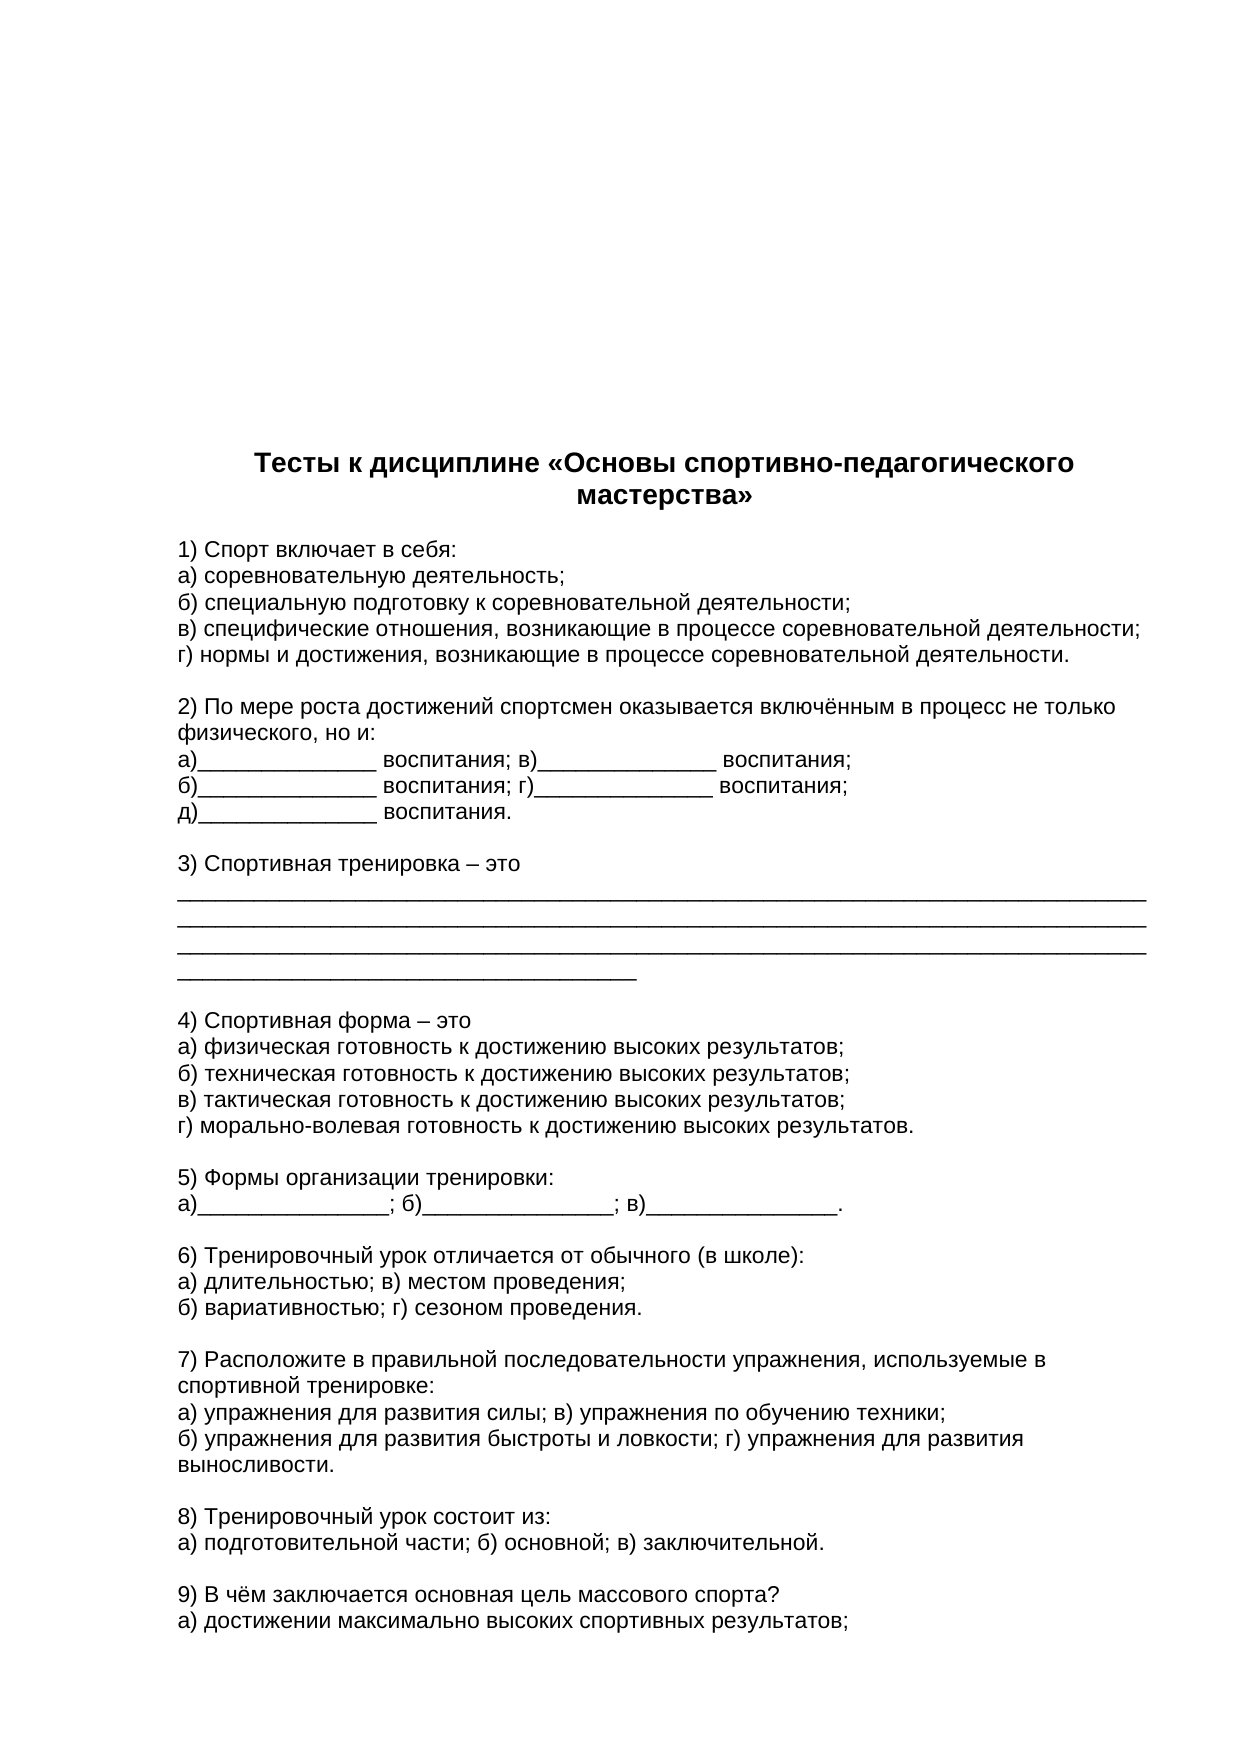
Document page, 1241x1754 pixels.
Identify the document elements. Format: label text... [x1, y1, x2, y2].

text 4) Спортивная форма – это [177, 1007, 1152, 1033]
text 2) По мере роста достижений спортсмен оказывается включённым в процесс не только физического, но и: [177, 693, 1152, 746]
text а) длительностью; в) местом проведения; [177, 1268, 1152, 1294]
text д)______________ воспитания. [177, 798, 1152, 824]
text б) вариативностью; г) сезоном проведения. [177, 1294, 1152, 1321]
text а)_______________; б)_______________; в)_______________. [177, 1190, 1152, 1216]
text а) достижении максимально высоких спортивных результатов; [177, 1607, 1152, 1633]
text б)______________ воспитания; г)______________ воспитания; [177, 772, 1152, 798]
text 9) В чём заключается основная цель массового спорта? [177, 1581, 1152, 1607]
text 7) Расположите в правильной последовательности упражнения, используемые в спортивной тренировке: [177, 1346, 1152, 1399]
text 3) Спортивная тренировка – это [177, 850, 1152, 876]
text а) подготовительной части; б) основной; в) заключительной. [177, 1529, 1152, 1556]
text а) упражнения для развития силы; в) упражнения по обучению техники; [177, 1399, 1152, 1425]
text а) соревновательную деятельность; [177, 562, 1152, 588]
text б) специальную подготовку к соревновательной деятельности; [177, 588, 1152, 615]
text в) тактическая готовность к достижению высоких результатов; [177, 1086, 1152, 1112]
text в) специфические отношения, возникающие в процессе соревновательной деятельности; [177, 615, 1152, 641]
text б) техническая готовность к достижению высоких результатов; [177, 1059, 1152, 1086]
text ________________________________________________________________________________________________________________________________________________________________________________________________________________________________________________________________________ [177, 876, 1152, 982]
text а)______________ воспитания; в)______________ воспитания; [177, 746, 1152, 772]
text Тесты к дисциплине «Основы спортивно-педагогического мастерства» [177, 446, 1152, 511]
text 8) Тренировочный урок состоит из: [177, 1503, 1152, 1529]
text г) морально-волевая готовность к достижению высоких результатов. [177, 1112, 1152, 1138]
text 6) Тренировочный урок отличается от обычного (в школе): [177, 1242, 1152, 1268]
text а) физическая готовность к достижению высоких результатов; [177, 1033, 1152, 1059]
text б) упражнения для развития быстроты и ловкости; г) упражнения для развития выносливости. [177, 1425, 1152, 1478]
text 5) Формы организации тренировки: [177, 1164, 1152, 1190]
text 1) Спорт включает в себя: [177, 536, 1152, 562]
text г) нормы и достижения, возникающие в процессе соревновательной деятельности. [177, 641, 1152, 668]
